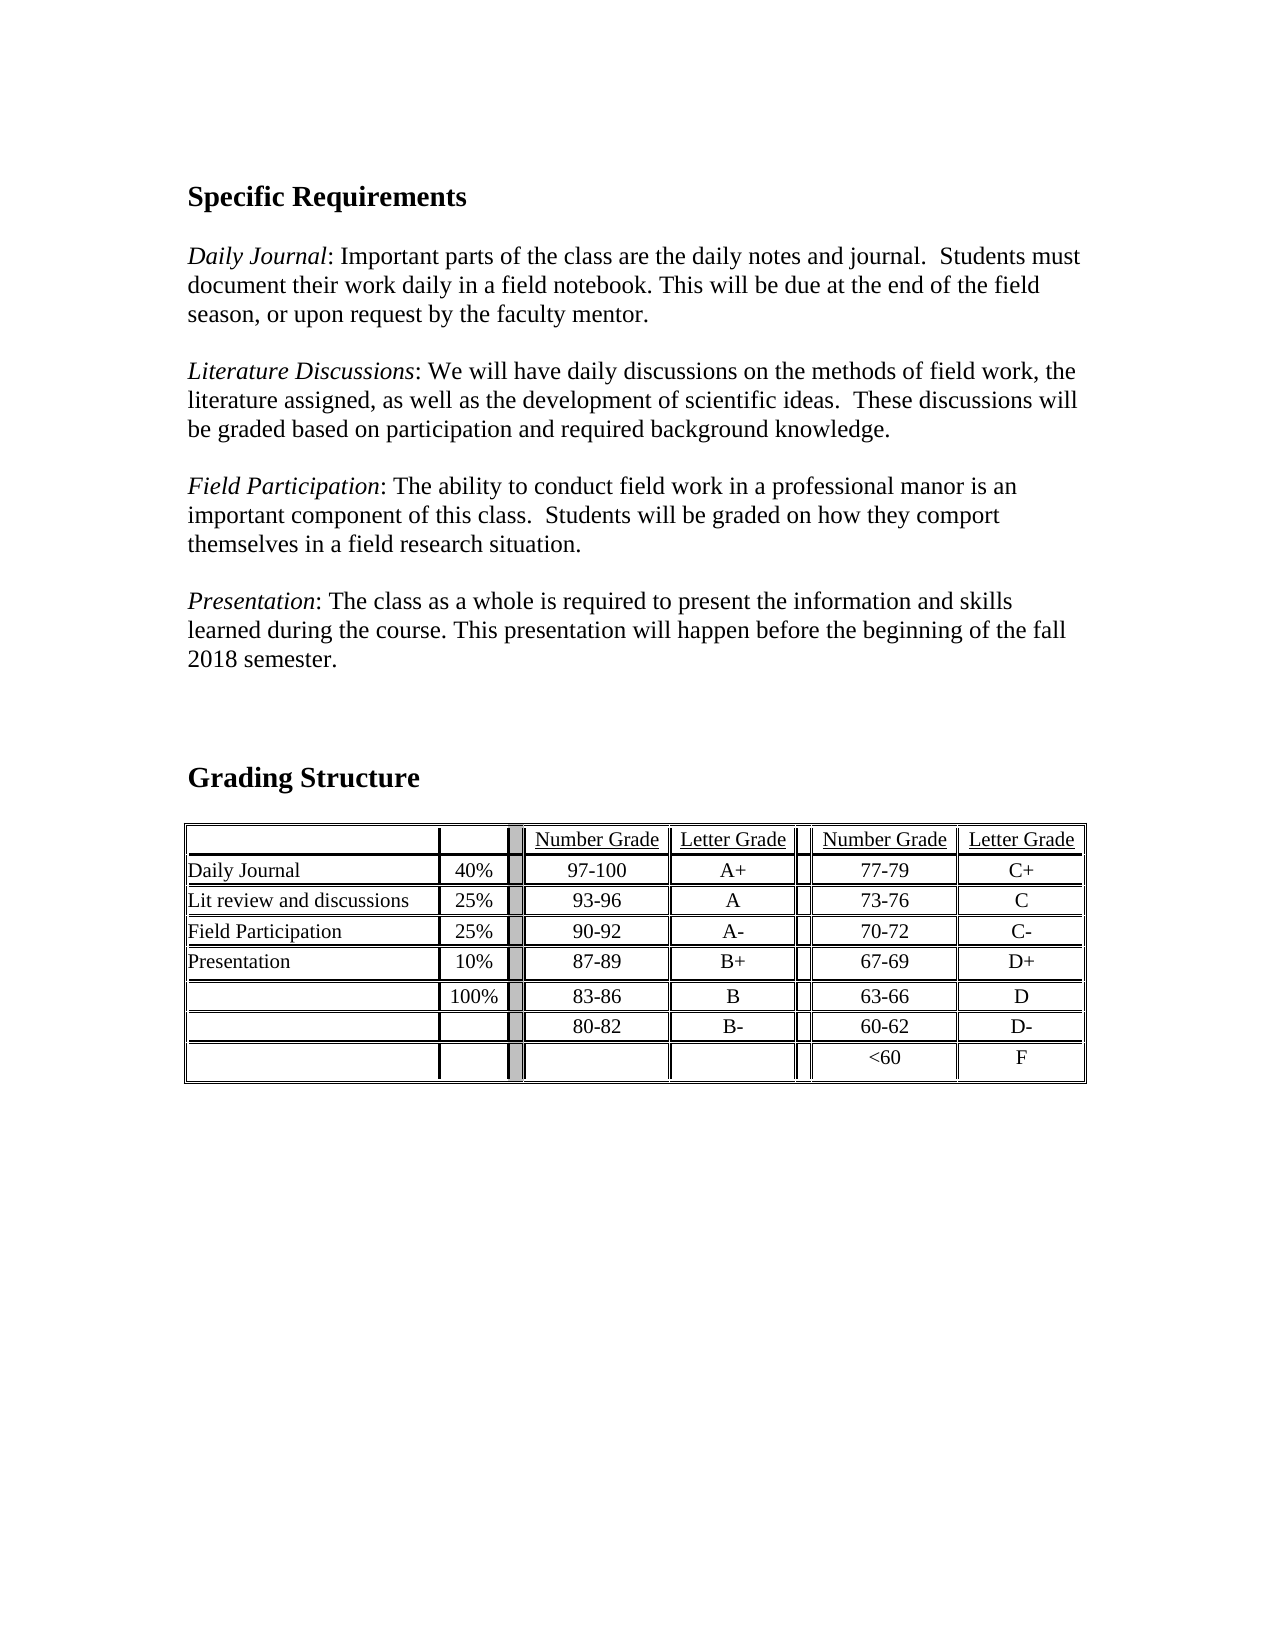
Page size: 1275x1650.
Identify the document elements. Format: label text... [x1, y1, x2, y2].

table_header Number Grade [812, 826, 958, 853]
table_cell B+ [672, 948, 794, 979]
table_cell D- [958, 1010, 1085, 1040]
table_cell D+ [959, 944, 1084, 979]
table_cell [508, 1040, 524, 1081]
table_header [796, 826, 812, 853]
table_cell [798, 917, 810, 944]
table_cell D [959, 979, 1084, 1010]
table_cell 40% [441, 856, 507, 883]
table_cell [796, 1044, 812, 1081]
table_cell Lit review and discussions [187, 883, 438, 914]
table_cell 67-69 [813, 948, 956, 979]
text Specific Requirements [187, 179, 1087, 213]
table_cell [510, 1013, 522, 1040]
table_header Letter Grade [958, 826, 1084, 853]
table_header [439, 826, 508, 853]
table_cell [524, 1040, 670, 1081]
table_cell A [672, 887, 794, 914]
table_cell 90-92 [526, 917, 668, 944]
table_cell B [672, 983, 794, 1010]
table_cell 25% [441, 917, 507, 944]
table_cell [798, 887, 810, 914]
table_cell [187, 979, 438, 1010]
table_header Number Grade [524, 824, 670, 853]
table_cell [798, 983, 810, 1010]
table_cell 63-66 [813, 983, 956, 1010]
table_cell 25% [441, 887, 507, 914]
table_cell 93-96 [526, 887, 668, 914]
table_cell A+ [672, 856, 794, 883]
table_cell 87-89 [526, 948, 668, 979]
table_cell [798, 1013, 810, 1040]
table_cell C+ [959, 853, 1085, 883]
table_cell C- [958, 914, 1085, 944]
text Grading Structure [187, 760, 1087, 793]
table_cell B- [672, 1013, 794, 1040]
table_cell [510, 856, 522, 883]
table_cell A- [672, 917, 794, 944]
table_header [508, 824, 524, 853]
table_cell 10% [441, 948, 507, 979]
table_cell [510, 917, 522, 944]
text Daily Journal: Important parts of the class are the daily notes and journal. Students must document their work daily in a field notebook. This will be due at the end of the field season, or upon request by the faculty mentor. Literature Discussions: We will have daily discussions on the methods of field work, the literature assigned, as well as the development of scientific ideas. These discussions will be graded based on participation and required background knowledge. [187, 213, 1087, 443]
table_cell 97-100 [526, 856, 668, 883]
table_cell [187, 1040, 439, 1081]
table_cell [798, 948, 810, 979]
table_cell [441, 1013, 507, 1040]
text Field Participation: The ability to conduct field work in a professional manor is an important component of this class. Students will be graded on how they comport themselves in a field research situation. [187, 471, 1087, 558]
table_cell C [959, 883, 1084, 914]
table_cell 77-79 [813, 856, 956, 883]
table_cell [439, 1044, 508, 1081]
table_cell 100% [441, 983, 507, 1010]
table_cell Presentation [187, 944, 438, 979]
table_cell Daily Journal [185, 853, 438, 883]
table_cell 60-62 [813, 1013, 956, 1040]
table_cell [670, 1040, 796, 1081]
table_cell [510, 887, 522, 914]
table_cell F [958, 1040, 1084, 1081]
table_cell [798, 856, 810, 883]
table_cell [185, 1010, 439, 1040]
table_header Letter Grade [670, 824, 796, 853]
table_header [187, 826, 439, 853]
table_cell <60 [812, 1044, 958, 1081]
table_cell [510, 948, 522, 979]
table_cell 80-82 [526, 1013, 668, 1040]
text Presentation: The class as a whole is required to present the information and skills learned during the course. This presentation will happen before the beginning of the fall 2018 semester. [187, 586, 1087, 673]
table_cell Field Participation [185, 914, 439, 944]
table_cell [510, 983, 522, 1010]
table_cell 83-86 [526, 983, 668, 1010]
table_cell 73-76 [813, 887, 956, 914]
table_cell 70-72 [813, 917, 956, 944]
